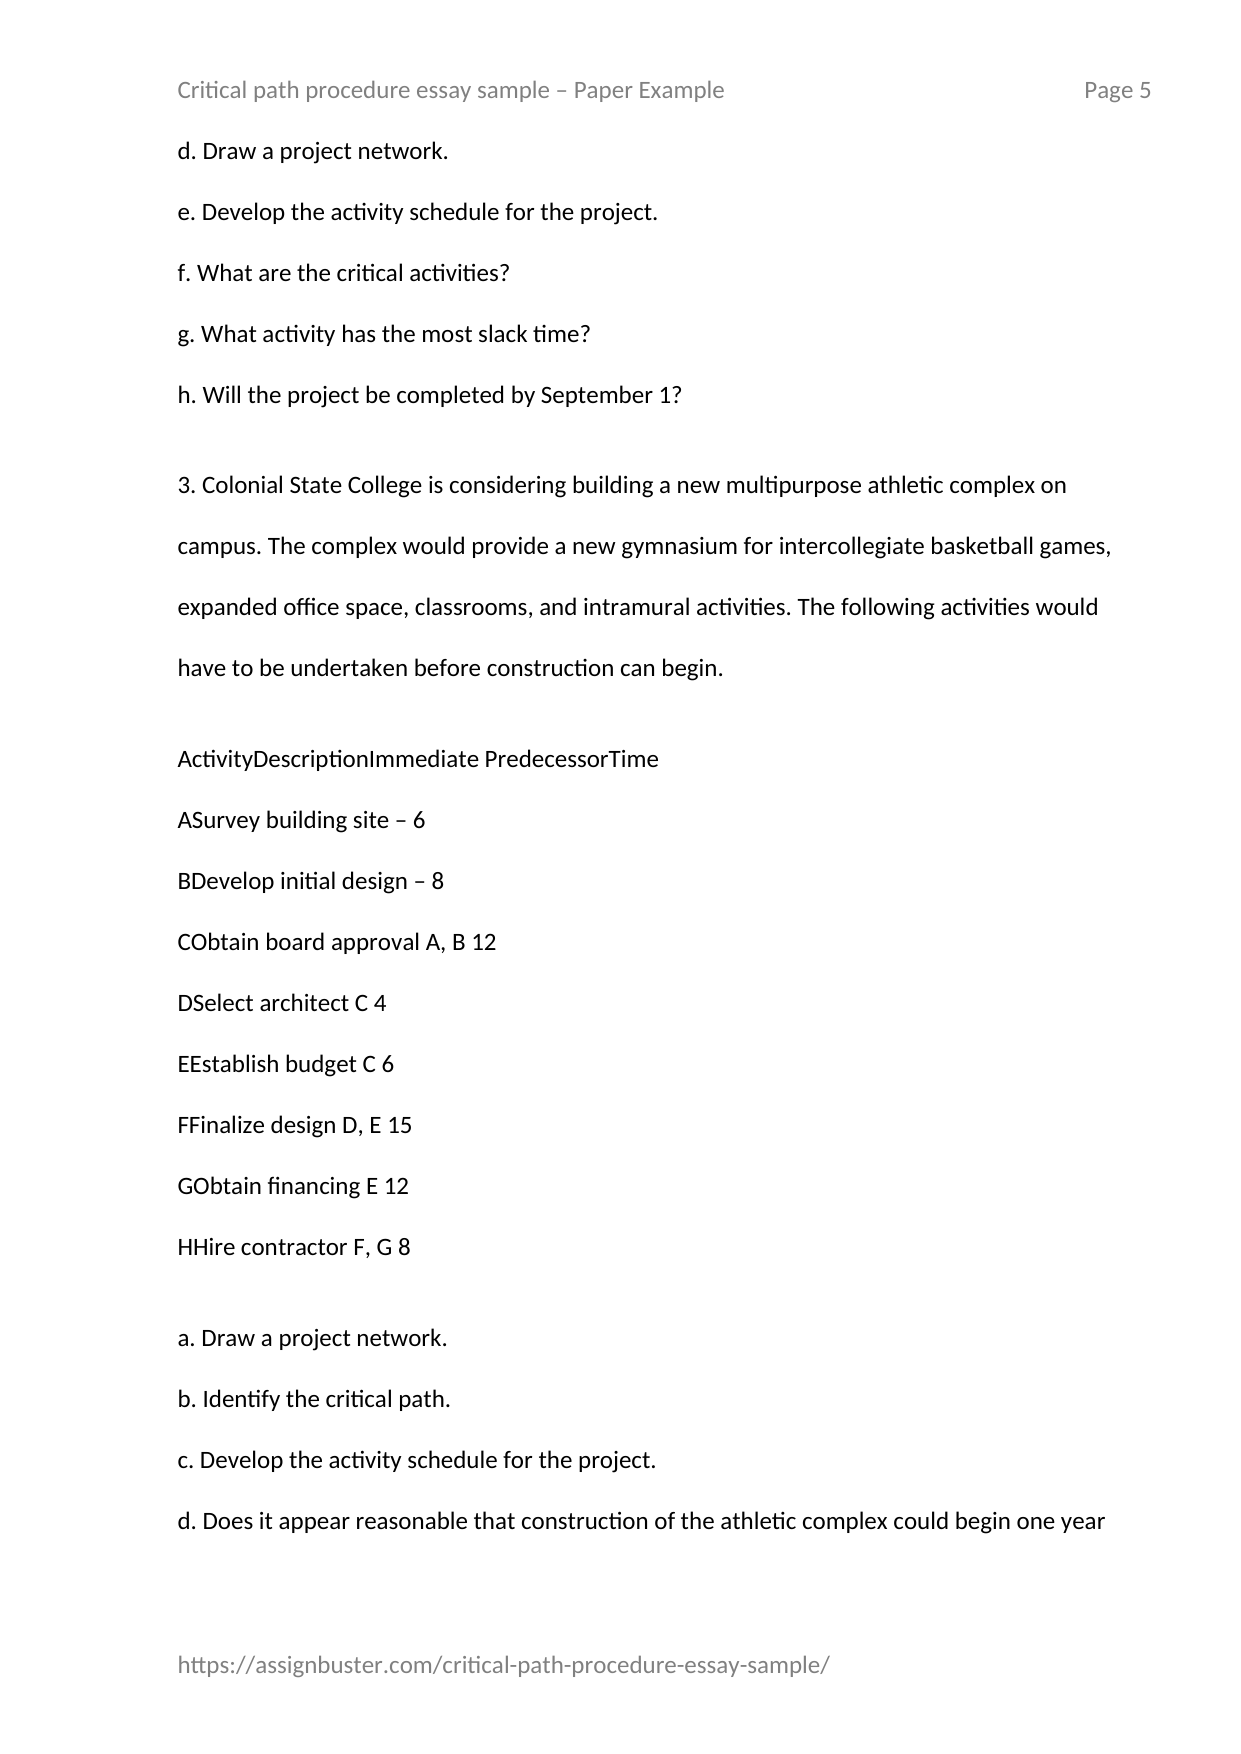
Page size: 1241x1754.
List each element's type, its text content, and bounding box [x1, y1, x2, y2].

text 3. Colonial State College is considering building a new multipurpose athletic complex on campus. The complex would provide a new gymnasium for intercollegiate basketball games, expanded office space, classrooms, and intramural activities. The following activities would have to be undertaken before construction can begin. [177, 469, 1152, 683]
text ActivityDescriptionImmediate PredecessorTime ASurvey building site – 6 BDevelop initial design – 8 CObtain board approval A, B 12 DSelect architect C 4 EEstablish budget C 6 FFinalize design D, E 15 GObtain financing E 12 HHire contractor F, G 8 [177, 743, 1152, 1262]
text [177, 1322, 1152, 1536]
text d. Draw a project network. e. Develop the activity schedule for the project. f. What are the critical activities? g. What activity has the most slack time? h. Will the project be completed by September 1? [177, 135, 1152, 409]
